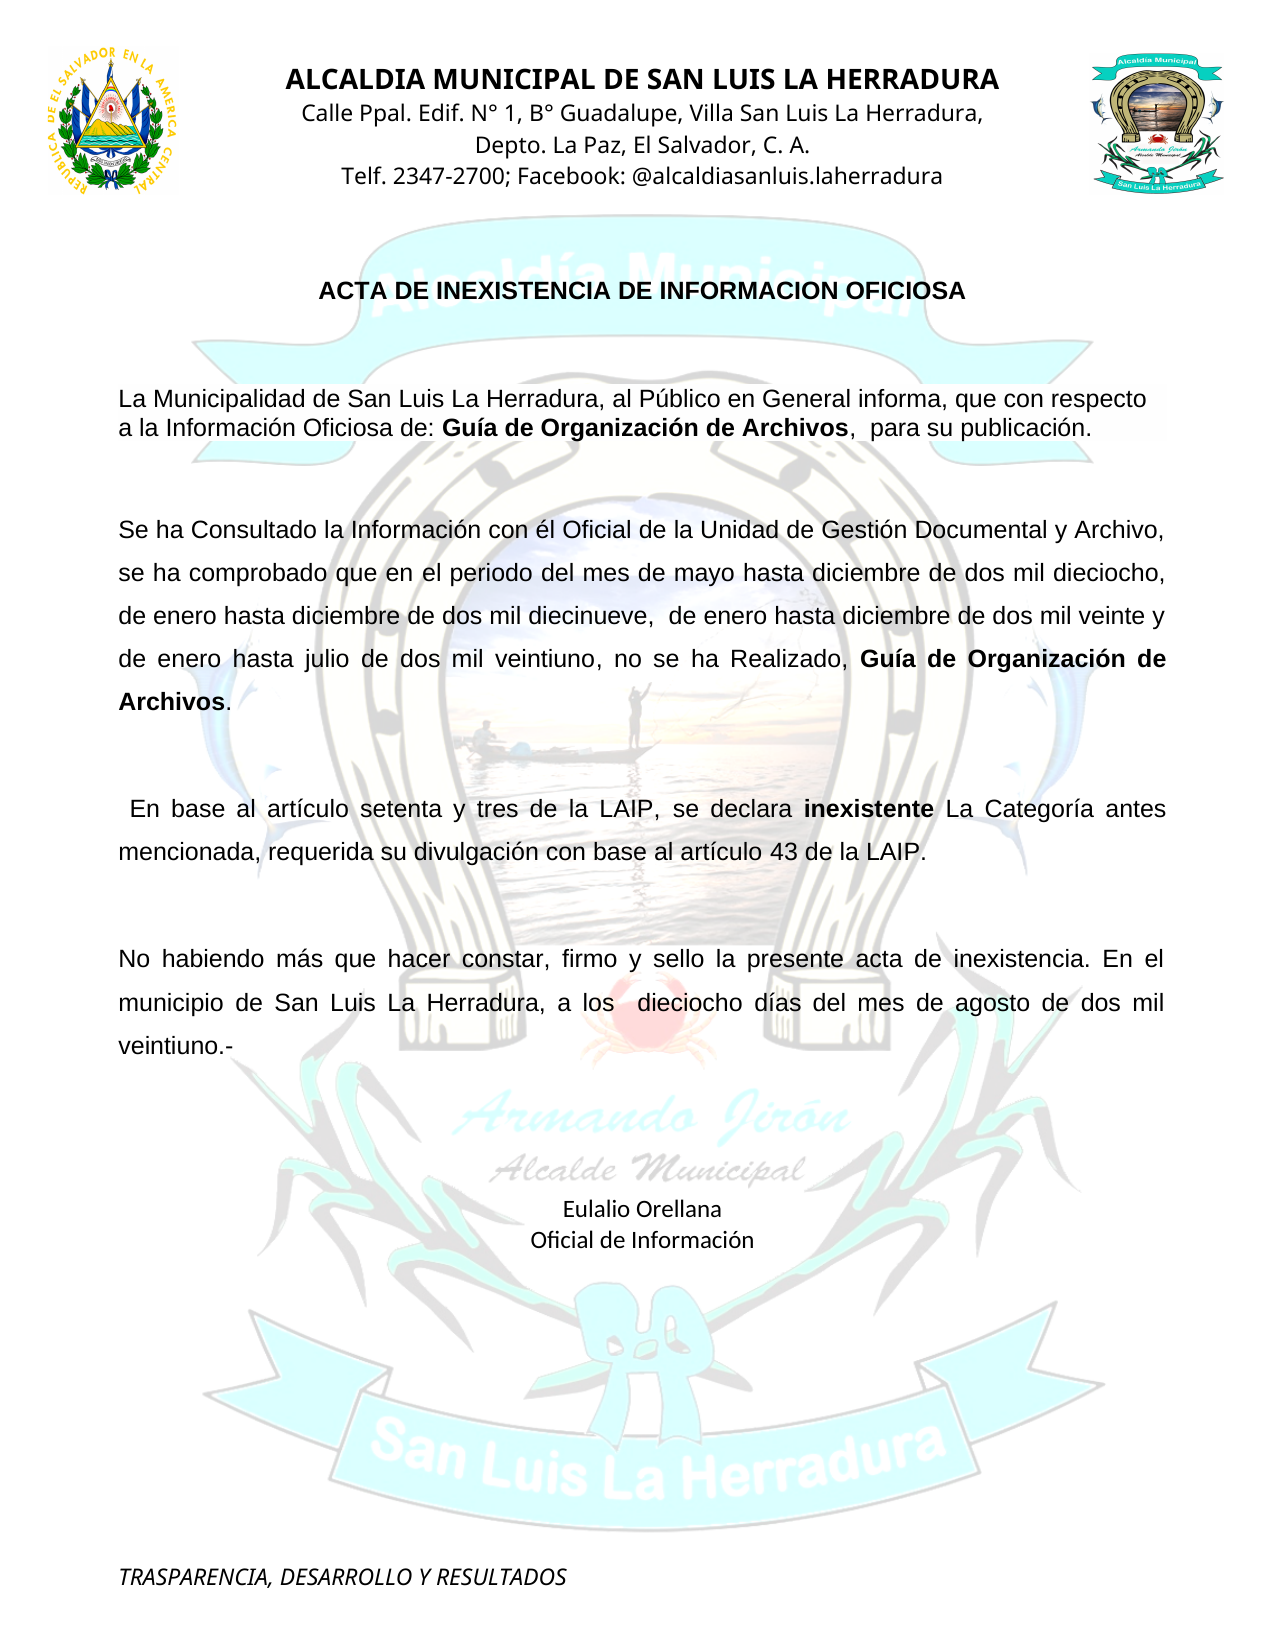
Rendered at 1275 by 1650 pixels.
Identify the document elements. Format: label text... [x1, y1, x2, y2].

subtitle La Municipalidad de San Luis La Herradura, al Público en General informa, que con respecto a la Información Oficiosa de: Guía de Organización de Archivos, para su publicación. [118, 384, 1167, 441]
picture [1089, 53, 1225, 195]
text ACTA DE INEXISTENCIA DE INFORMACION OFICIOSA [118, 276, 1167, 305]
text En base al artículo setenta y tres de la LAIP, se declara inexistente La Categoría antes mencionada, requerida su divulgación con base al artículo 43 de la LAIP. [118, 794, 1167, 866]
text No habiendo más que hacer constar, firmo y sello la presente acta de inexistencia. En el municipio de San Luis La Herradura, a los dieciocho días del mes de agosto de dos mil veintiuno.- [118, 944, 1167, 1059]
text Oficial de Información [118, 1224, 1167, 1254]
picture [47, 46, 179, 195]
text Eulalio Orellana [118, 1193, 1167, 1224]
text Se ha Consultado la Información con él Oficial de la Unidad de Gestión Documental y Archivo, se ha comprobado que en el periodo del mes de mayo hasta diciembre de dos mil dieciocho, de enero hasta diciembre de dos mil diecinueve, de enero hasta diciembre de dos mil veinte y de enero hasta julio de dos mil veintiuno, no se ha Realizado, Guía de Organización de Archivos. [118, 514, 1167, 716]
